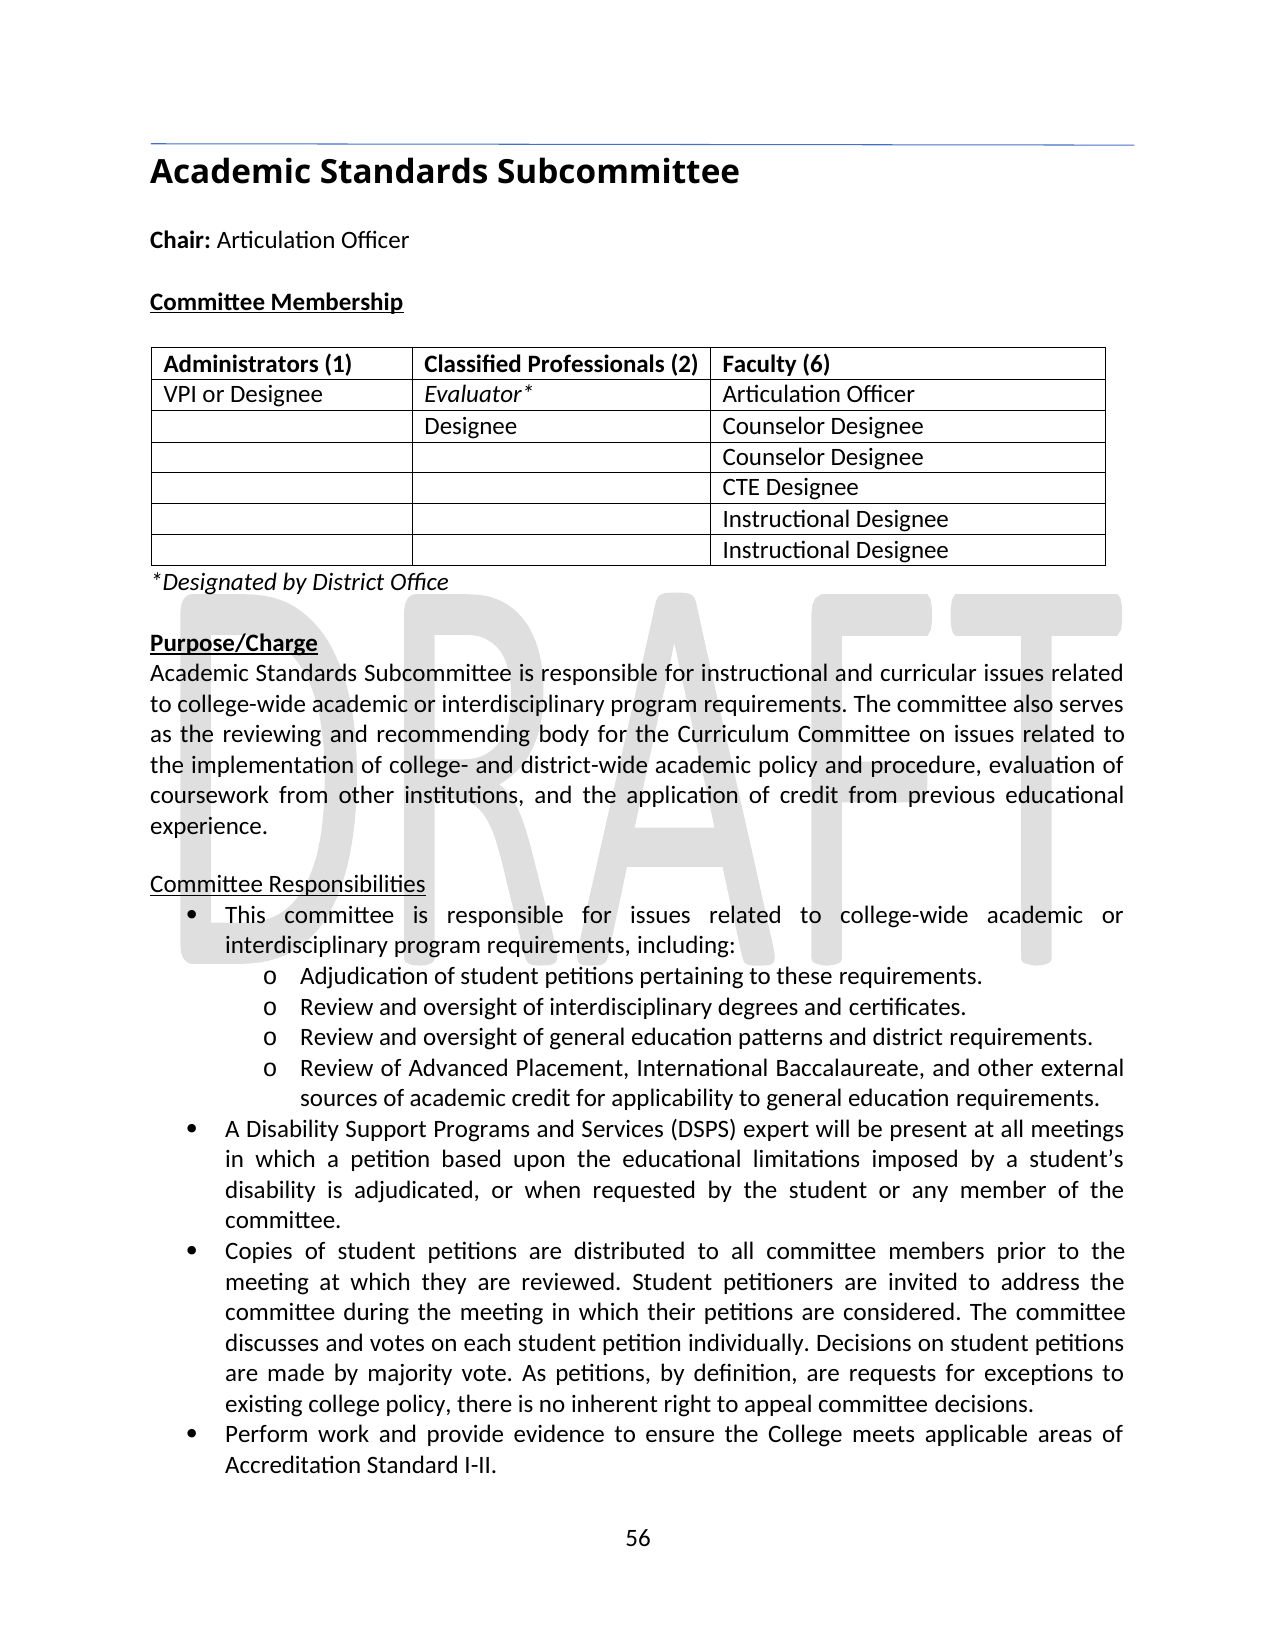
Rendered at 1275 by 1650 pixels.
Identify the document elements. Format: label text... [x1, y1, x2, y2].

list Review and oversight of general education patterns and district requirements. [262, 1021, 1258, 1052]
table_cell [413, 443, 710, 472]
table_header Classified Professionals (2) [413, 348, 710, 379]
subtitle Committee Membership [150, 286, 1258, 316]
table_header Faculty (6) [711, 348, 1105, 379]
list This committee is responsible for issues related to college-wide academic or interdisciplinary program requirements, including: [187, 899, 1126, 960]
table_cell [152, 535, 412, 565]
table_cell Evaluator* [413, 380, 710, 410]
text Academic Standards Subcommittee is responsible for instructional and curricular issues related to college-wide academic or interdisciplinary program requirements. The committee also serves as the reviewing and recommending body for the Curriculum Committee on issues related to the implementation of college- and district-wide academic policy and procedure, evaluation of coursework from other institutions, and the application of credit from previous educational experience. [150, 657, 1126, 841]
text *Designated by District Office [150, 566, 1258, 596]
subtitle Academic Standards Subcommittee [150, 148, 1258, 194]
table_cell CTE Designee [711, 473, 1105, 502]
table_cell [152, 473, 412, 502]
table_cell VPI or Designee [152, 380, 412, 410]
table_cell [413, 535, 710, 565]
list Copies of student petitions are distributed to all committee members prior to the meeting at which they are reviewed. Student petitioners are invited to address the committee during the meeting in which their petitions are considered. The committee discusses and votes on each student petition individually. Decisions on student petitions are made by majority vote. As petitions, by definition, are requests for exceptions to existing college policy, there is no inherent right to appeal committee decisions. [187, 1235, 1126, 1418]
table_cell Designee [413, 411, 710, 442]
table_cell [152, 504, 412, 534]
table_cell [152, 411, 412, 442]
text Chair: Articulation Officer [150, 224, 1258, 255]
list Perform work and provide evidence to ensure the College meets applicable areas of Accreditation Standard I-II. [187, 1418, 1124, 1479]
table_cell Instructional Designee [711, 535, 1105, 565]
table_cell Instructional Designee [711, 504, 1105, 534]
table_header Administrators (1) [152, 348, 412, 379]
table_cell Counselor Designee [711, 443, 1105, 472]
table_cell [152, 443, 412, 472]
text Committee Responsibilities [150, 869, 1258, 899]
table_cell Counselor Designee [711, 411, 1105, 442]
table_cell [413, 473, 710, 502]
table_cell Articulation Officer [711, 380, 1105, 410]
list Review and oversight of interdisciplinary degrees and certificates. [262, 991, 1258, 1021]
list Adjudication of student petitions pertaining to these requirements. [262, 960, 1258, 991]
subtitle Purpose/Charge [150, 627, 1258, 657]
table_cell [413, 504, 710, 534]
list Review of Advanced Placement, International Baccalaureate, and other external sources of academic credit for applicability to general education requirements. [262, 1052, 1126, 1113]
list A Disability Support Programs and Services (DSPS) expert will be present at all meetings in which a petition based upon the educational limitations imposed by a student’s disability is adjudicated, or when requested by the student or any member of the committee. [187, 1113, 1126, 1235]
